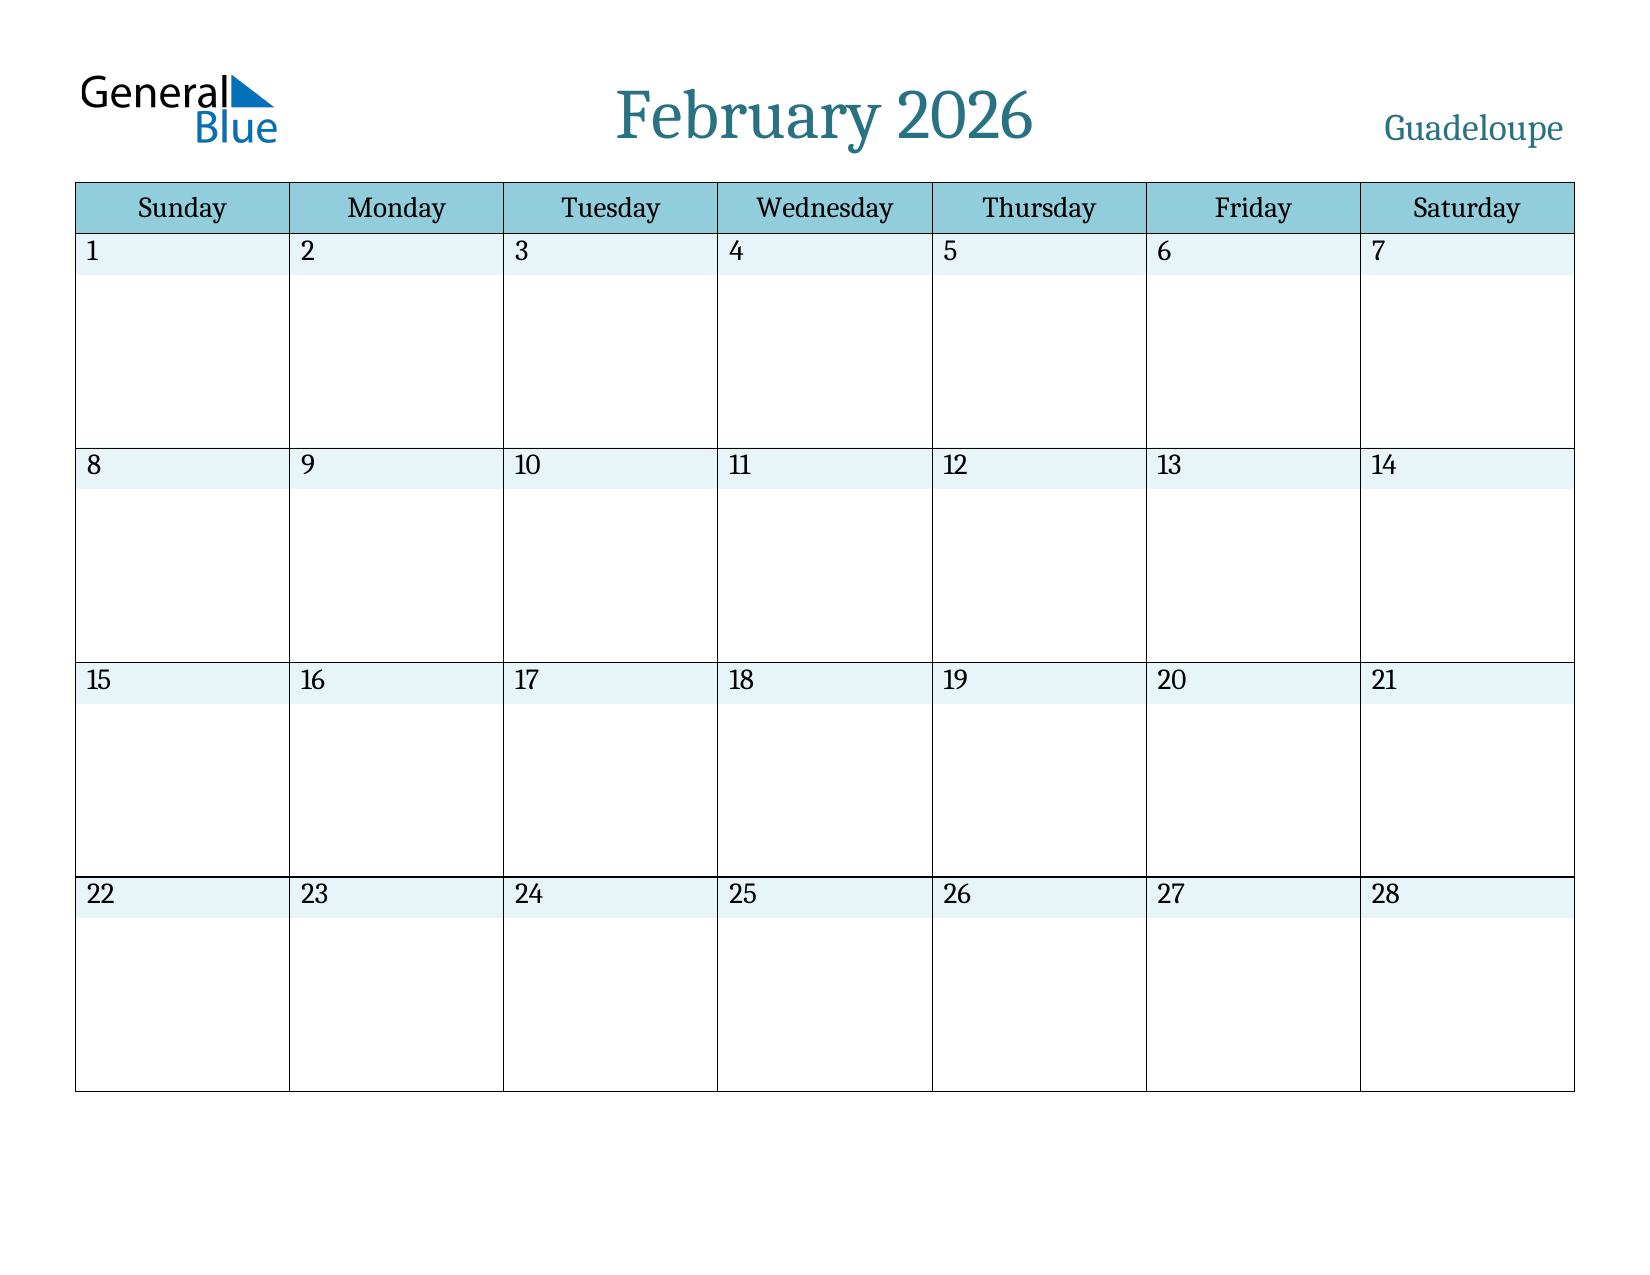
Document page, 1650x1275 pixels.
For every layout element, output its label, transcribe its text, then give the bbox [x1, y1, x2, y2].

table_cell 5 [933, 234, 1146, 275]
table_cell [504, 489, 717, 662]
table_cell [504, 918, 717, 1091]
table_cell 23 [290, 878, 503, 918]
table_cell 15 [76, 663, 289, 704]
table_cell [290, 918, 503, 1091]
table_cell [718, 704, 932, 876]
table_cell 17 [504, 663, 717, 704]
table_cell 14 [1361, 449, 1574, 489]
table_cell 18 [718, 663, 932, 704]
table_header February 2026 [504, 75, 1146, 182]
table_cell 26 [933, 878, 1146, 918]
table_cell [504, 275, 717, 447]
table_cell [1147, 918, 1360, 1091]
table_cell 8 [76, 449, 289, 489]
table_cell 22 [76, 878, 289, 918]
table_cell 28 [1361, 878, 1574, 918]
table_cell [933, 275, 1146, 447]
table_cell [1361, 489, 1574, 662]
table_cell [76, 918, 289, 1091]
table_cell [1147, 704, 1360, 876]
table_cell [290, 489, 503, 662]
table_cell [933, 489, 1146, 662]
table_cell [76, 704, 289, 876]
table_cell 4 [718, 234, 932, 275]
table_cell [290, 275, 503, 447]
table_cell 21 [1361, 663, 1574, 704]
table_cell 24 [504, 878, 717, 918]
table_cell 25 [718, 878, 932, 918]
table_cell [1361, 275, 1574, 447]
table_cell Wednesday [718, 183, 932, 233]
table_cell 7 [1361, 234, 1574, 275]
table_cell [76, 275, 289, 447]
table_cell Tuesday [504, 183, 717, 233]
table_cell Monday [290, 183, 503, 233]
table_cell 16 [290, 663, 503, 704]
table_cell [504, 704, 717, 876]
table_cell 3 [504, 234, 717, 275]
table_cell Friday [1147, 183, 1360, 233]
table_cell [718, 489, 932, 662]
table_cell Thursday [933, 183, 1146, 233]
table_cell Saturday [1361, 183, 1574, 233]
table_cell [1147, 275, 1360, 447]
table_cell 11 [718, 449, 932, 489]
table_cell [718, 918, 932, 1091]
table_cell 27 [1147, 878, 1360, 918]
table_cell [76, 489, 289, 662]
table_cell [1147, 489, 1360, 662]
table_cell [1361, 704, 1574, 876]
picture [81, 75, 277, 143]
table_header [76, 75, 503, 182]
table_header Guadeloupe [1146, 75, 1574, 182]
table_cell [290, 704, 503, 876]
table_cell 10 [504, 449, 717, 489]
table_cell [933, 918, 1146, 1091]
table_cell 19 [933, 663, 1146, 704]
table_cell 9 [290, 449, 503, 489]
table_cell 13 [1147, 449, 1360, 489]
table_cell [718, 275, 932, 447]
table_cell [933, 704, 1146, 876]
table_cell [1361, 918, 1574, 1091]
table_cell 20 [1147, 663, 1360, 704]
table_cell 1 [76, 234, 289, 275]
table_cell Sunday [76, 183, 289, 233]
table_cell 2 [290, 234, 503, 275]
table_cell 12 [933, 449, 1146, 489]
table_cell 6 [1147, 234, 1360, 275]
